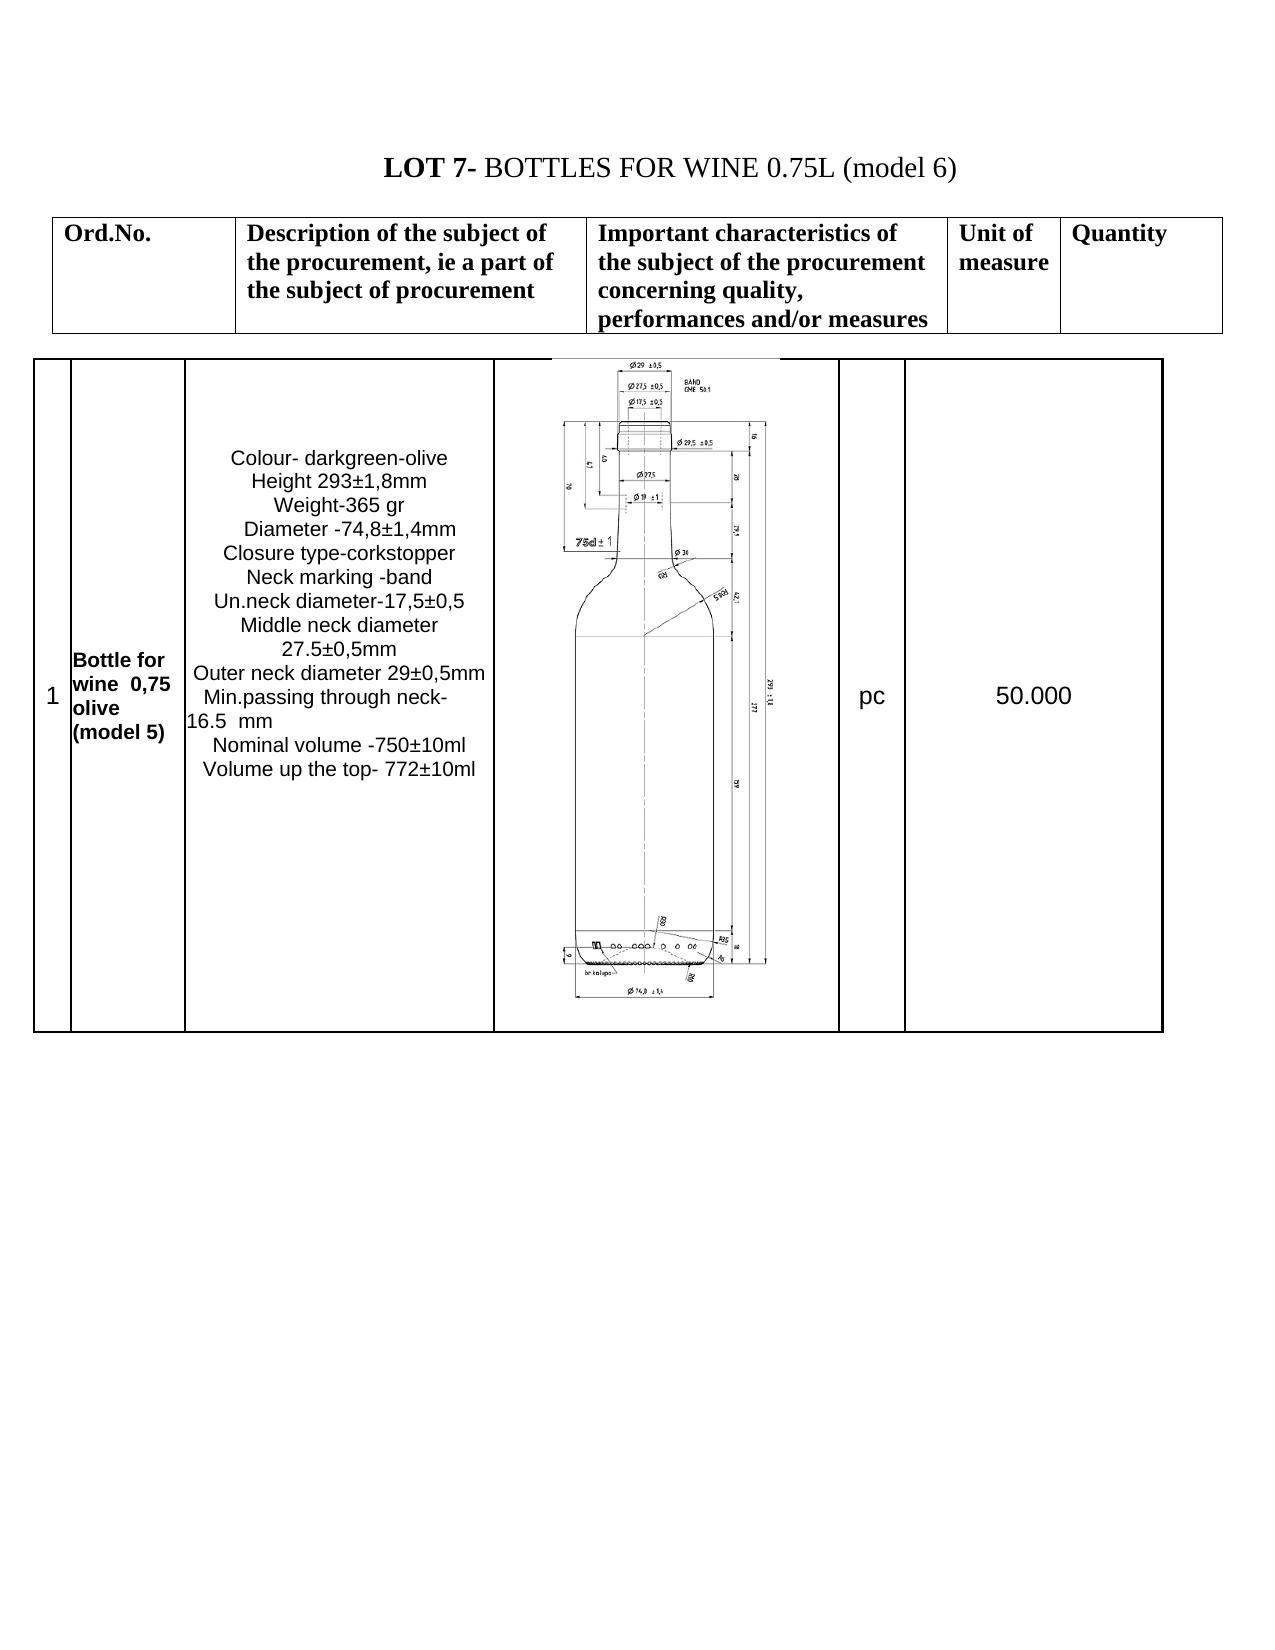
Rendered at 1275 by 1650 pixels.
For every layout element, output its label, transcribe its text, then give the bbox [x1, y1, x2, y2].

table_header 50.000 [906, 360, 1161, 1031]
table_header Description of the subject of the procurement, ie a part of the subject of procurement [236, 218, 586, 333]
table_header Important characteristics of the subject of the procurement concerning quality, performances and/or measures [587, 218, 947, 333]
table_header pc [840, 360, 904, 1031]
table_header Bottle for wine 0,75 olive (model 5) [72, 360, 184, 1031]
table_header Ord.No. [53, 218, 235, 333]
table_header 1 [35, 360, 70, 1031]
table_header Quantity [1061, 218, 1222, 333]
table_header Unit of measure [948, 218, 1060, 333]
text LOT 7- BOTTLES FOR WINE 0.75L (model 6) [150, 150, 1125, 183]
table_header [495, 360, 838, 1031]
picture [552, 358, 780, 1008]
table_header Colour- darkgreen-olive Height 293±1,8mm Weight-365 gr Diameter -74,8±1,4mm Closure type-corkstopper Neck marking -band Un.neck diameter-17,5±0,5 Middle neck diameter 27.5±0,5mm Outer neck diameter 29±0,5mm Min.passing through neck- 16.5 mm Nominal volume -750±10ml Volume up the top- 772±10ml [186, 360, 493, 1031]
